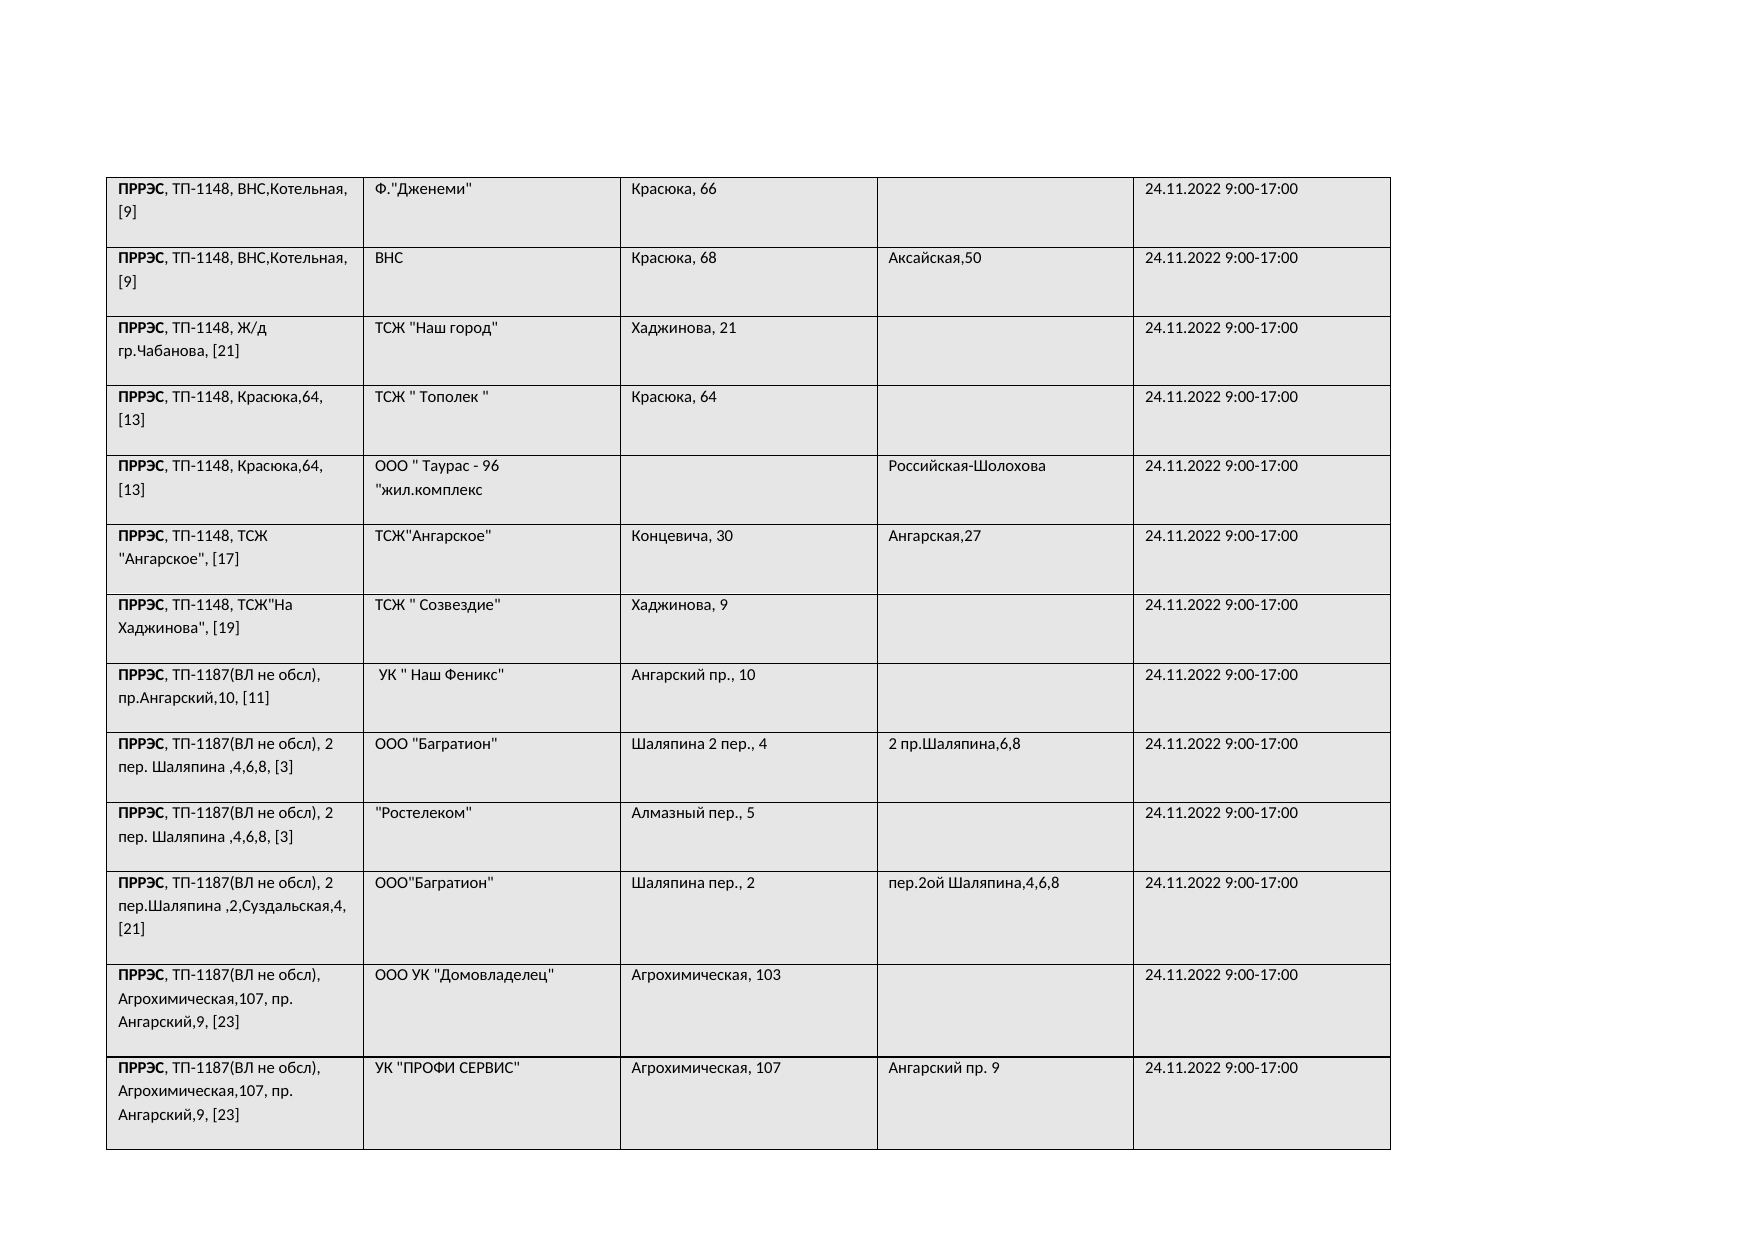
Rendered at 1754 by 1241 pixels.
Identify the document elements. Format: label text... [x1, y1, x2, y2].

table_cell ПРРЭС, ТП-1148, Ж/д гр.Чабанова, [21] [107, 317, 363, 385]
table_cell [107, 1058, 363, 1149]
table_cell ПРРЭС, ТП-1148, Красюка,64, [13] [107, 386, 363, 455]
table_cell Алмазный пер., 5 [621, 803, 877, 871]
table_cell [1134, 178, 1390, 247]
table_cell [1134, 1058, 1390, 1149]
table_cell [878, 178, 1133, 247]
table_cell [878, 664, 1133, 732]
table_cell Ангарский пр., 10 [621, 664, 877, 732]
table_cell Агрохимическая, 107 [621, 1058, 877, 1149]
table_cell ООО"Багратион" [364, 872, 620, 964]
table_cell 24.11.2022 9:00-17:00 [1134, 965, 1390, 1056]
table_cell ТСЖ"Ангарское" [364, 525, 620, 593]
table_cell ТСЖ " Созвездие" [364, 595, 620, 663]
table_cell Ф."Дженеми" [364, 178, 620, 247]
table_cell 24.11.2022 9:00-17:00 [1134, 595, 1390, 663]
table_cell 24.11.2022 9:00-17:00 [1134, 525, 1390, 593]
table_cell Красюка, 68 [621, 248, 877, 316]
table_cell ТСЖ "Наш город" [364, 317, 620, 385]
table_cell 24.11.2022 9:00-17:00 [1134, 248, 1390, 316]
table_cell [878, 803, 1133, 871]
table_cell Хаджинова, 9 [621, 595, 877, 663]
table_cell ПРРЭС, ТП-1148, ТСЖ "Ангарское", [17] [107, 525, 363, 593]
table_cell Хаджинова, 21 [621, 317, 877, 385]
table_cell 24.11.2022 9:00-17:00 [1134, 872, 1390, 964]
table_cell ПРРЭС, ТП-1187(ВЛ не обсл), 2 пер. Шаляпина ,4,6,8, [3] [107, 733, 363, 802]
table_cell Российская-Шолохова [878, 456, 1133, 524]
table_cell [878, 386, 1133, 455]
table_cell ООО УК "Домовладелец" [364, 965, 620, 1056]
table_cell ПРРЭС, ТП-1148, ТСЖ"На Хаджинова", [19] [107, 595, 363, 663]
table_cell ВНС [364, 248, 620, 316]
table_cell 24.11.2022 9:00-17:00 [1134, 317, 1390, 385]
table_cell 24.11.2022 9:00-17:00 [1134, 386, 1390, 455]
table_cell УК "ПРОФИ СЕРВИС" [364, 1058, 620, 1149]
table_cell 2 пр.Шаляпина,6,8 [878, 733, 1133, 802]
table_cell Аксайская,50 [878, 248, 1133, 316]
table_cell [107, 178, 363, 247]
table_cell [878, 317, 1133, 385]
table_cell [621, 456, 877, 524]
table_cell пер.2ой Шаляпина,4,6,8 [878, 872, 1133, 964]
table_cell "Ростелеком" [364, 803, 620, 871]
table_cell Шаляпина 2 пер., 4 [621, 733, 877, 802]
table_cell ПРРЭС, ТП-1187(ВЛ не обсл), пр.Ангарский,10, [11] [107, 664, 363, 732]
table_cell Агрохимическая, 103 [621, 965, 877, 1056]
table_cell [878, 965, 1133, 1056]
table_cell Концевича, 30 [621, 525, 877, 593]
table_cell ТСЖ " Тополек " [364, 386, 620, 455]
table_cell 24.11.2022 9:00-17:00 [1134, 733, 1390, 802]
table_cell ООО " Таурас - 96 "жил.комплекс [364, 456, 620, 524]
table_cell ПРРЭС, ТП-1187(ВЛ не обсл), 2 пер.Шаляпина ,2,Суздальская,4, [21] [107, 872, 363, 964]
table_cell Шаляпина пер., 2 [621, 872, 877, 964]
table_cell Ангарский пр. 9 [878, 1058, 1133, 1149]
table_cell Красюка, 64 [621, 386, 877, 455]
table_cell 24.11.2022 9:00-17:00 [1134, 803, 1390, 871]
table_cell ПРРЭС, ТП-1148, Красюка,64, [13] [107, 456, 363, 524]
table_cell ПРРЭС, ТП-1187(ВЛ не обсл), 2 пер. Шаляпина ,4,6,8, [3] [107, 803, 363, 871]
table_cell ПРРЭС, ТП-1148, ВНС,Котельная, [9] [107, 248, 363, 316]
table_cell [878, 595, 1133, 663]
table_cell ООО "Багратион" [364, 733, 620, 802]
table_cell Красюка, 66 [621, 178, 877, 247]
table_cell Ангарская,27 [878, 525, 1133, 593]
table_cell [107, 965, 363, 1056]
table_cell УК " Наш Феникс" [364, 664, 620, 732]
table_cell 24.11.2022 9:00-17:00 [1134, 664, 1390, 732]
table_cell 24.11.2022 9:00-17:00 [1134, 456, 1390, 524]
